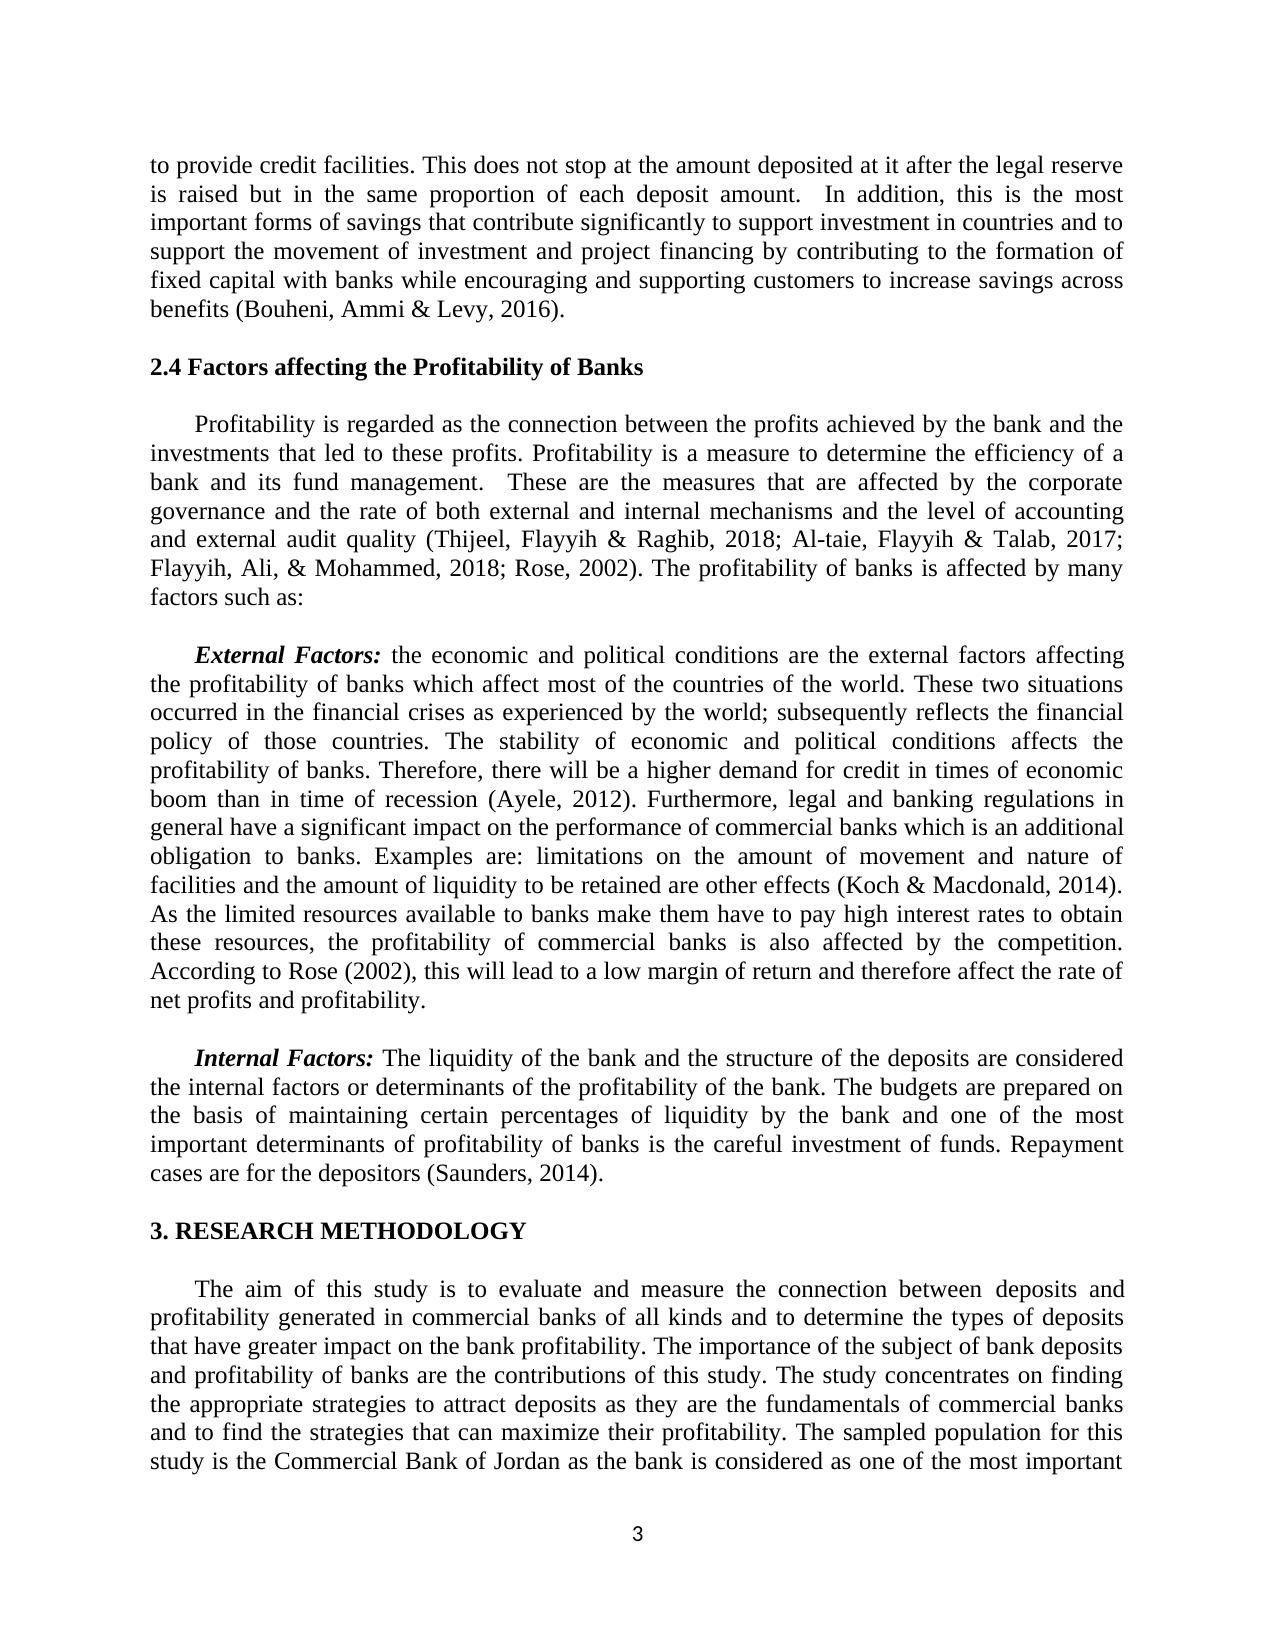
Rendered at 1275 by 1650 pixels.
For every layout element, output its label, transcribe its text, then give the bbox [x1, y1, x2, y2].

text 3. RESEARCH METHODOLOGY [150, 1216, 1125, 1244]
text Profitability is regarded as the connection between the profits achieved by the bank and the investments that led to these profits. Profitability is a measure to determine the efficiency of a bank and its fund management. These are the measures that are affected by the corporate governance and the rate of both external and internal mechanisms and the level of accounting and external audit quality (Thijeel, Flayyih & Raghib, 2018; Al-taie, Flayyih & Talab, 2017; Flayyih, Ali, & Mohammed, 2018; Rose, 2002). The profitability of banks is affected by many factors such as: [150, 409, 1125, 611]
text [150, 1274, 1125, 1475]
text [150, 150, 1125, 322]
text External Factors: the economic and political conditions are the external factors affecting the profitability of banks which affect most of the countries of the world. These two situations occurred in the financial crises as experienced by the world; subsequently reflects the financial policy of those countries. The stability of economic and political conditions affects the profitability of banks. Therefore, there will be a higher demand for credit in times of economic boom than in time of recession (Ayele, 2012). Furthermore, legal and banking regulations in general have a significant impact on the performance of commercial banks which is an additional obligation to banks. Examples are: limitations on the amount of movement and nature of facilities and the amount of liquidity to be retained are other effects (Koch & Macdonald, 2014). As the limited resources available to banks make them have to pay high interest rates to obtain these resources, the profitability of commercial banks is also affected by the competition. According to Rose (2002), this will lead to a low margin of return and therefore affect the rate of net profits and profitability. [150, 640, 1125, 1014]
text Internal Factors: The liquidity of the bank and the structure of the deposits are considered the internal factors or determinants of the profitability of the bank. The budgets are prepared on the basis of maintaining certain percentages of liquidity by the bank and one of the most important determinants of profitability of banks is the careful investment of funds. Repayment cases are for the depositors (Saunders, 2014). [150, 1043, 1125, 1187]
text 2.4 Factors affecting the Profitability of Banks [150, 352, 1125, 380]
